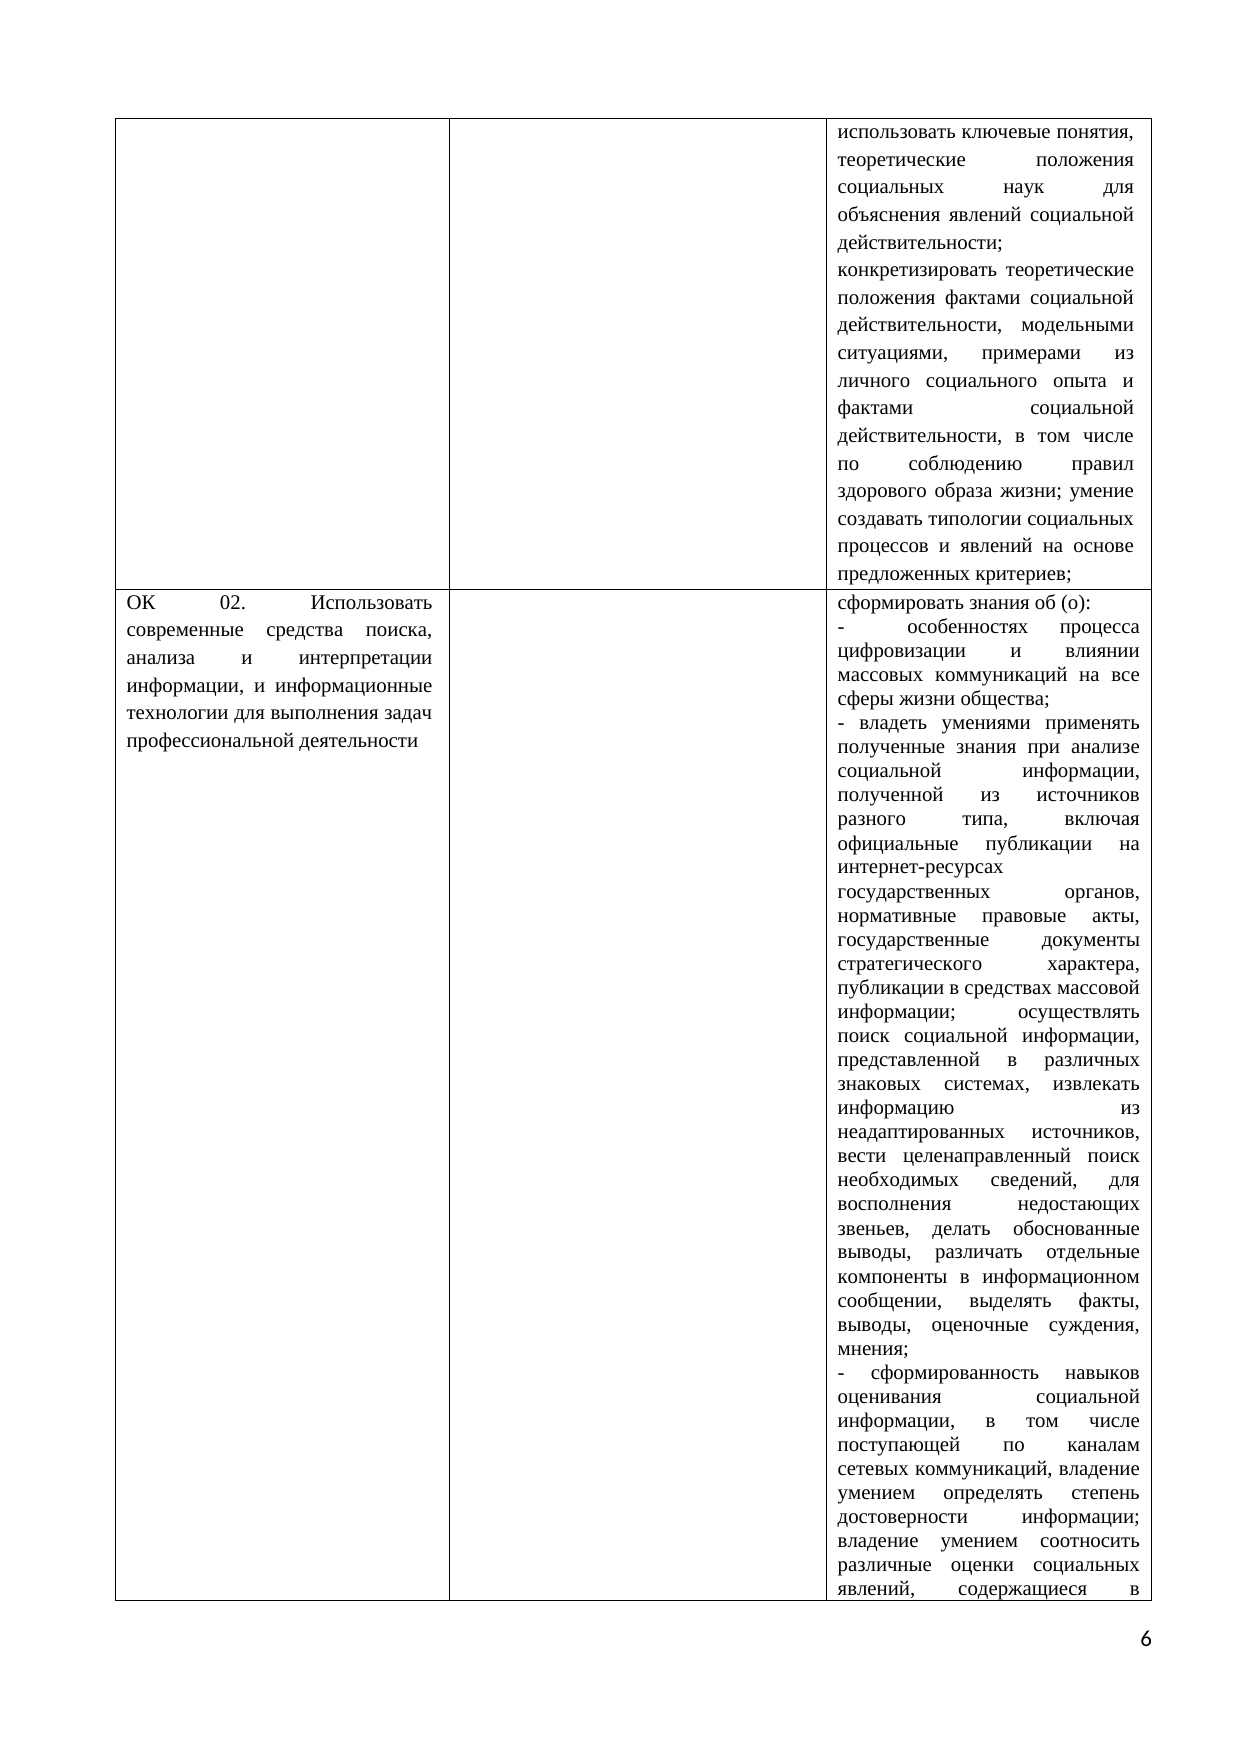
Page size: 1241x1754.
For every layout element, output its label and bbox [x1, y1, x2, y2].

table_cell [450, 590, 826, 1600]
table_cell [116, 590, 449, 1600]
table_cell [450, 119, 826, 589]
table_cell [827, 590, 1151, 1600]
table_cell [827, 119, 1151, 589]
table_cell [116, 119, 449, 589]
